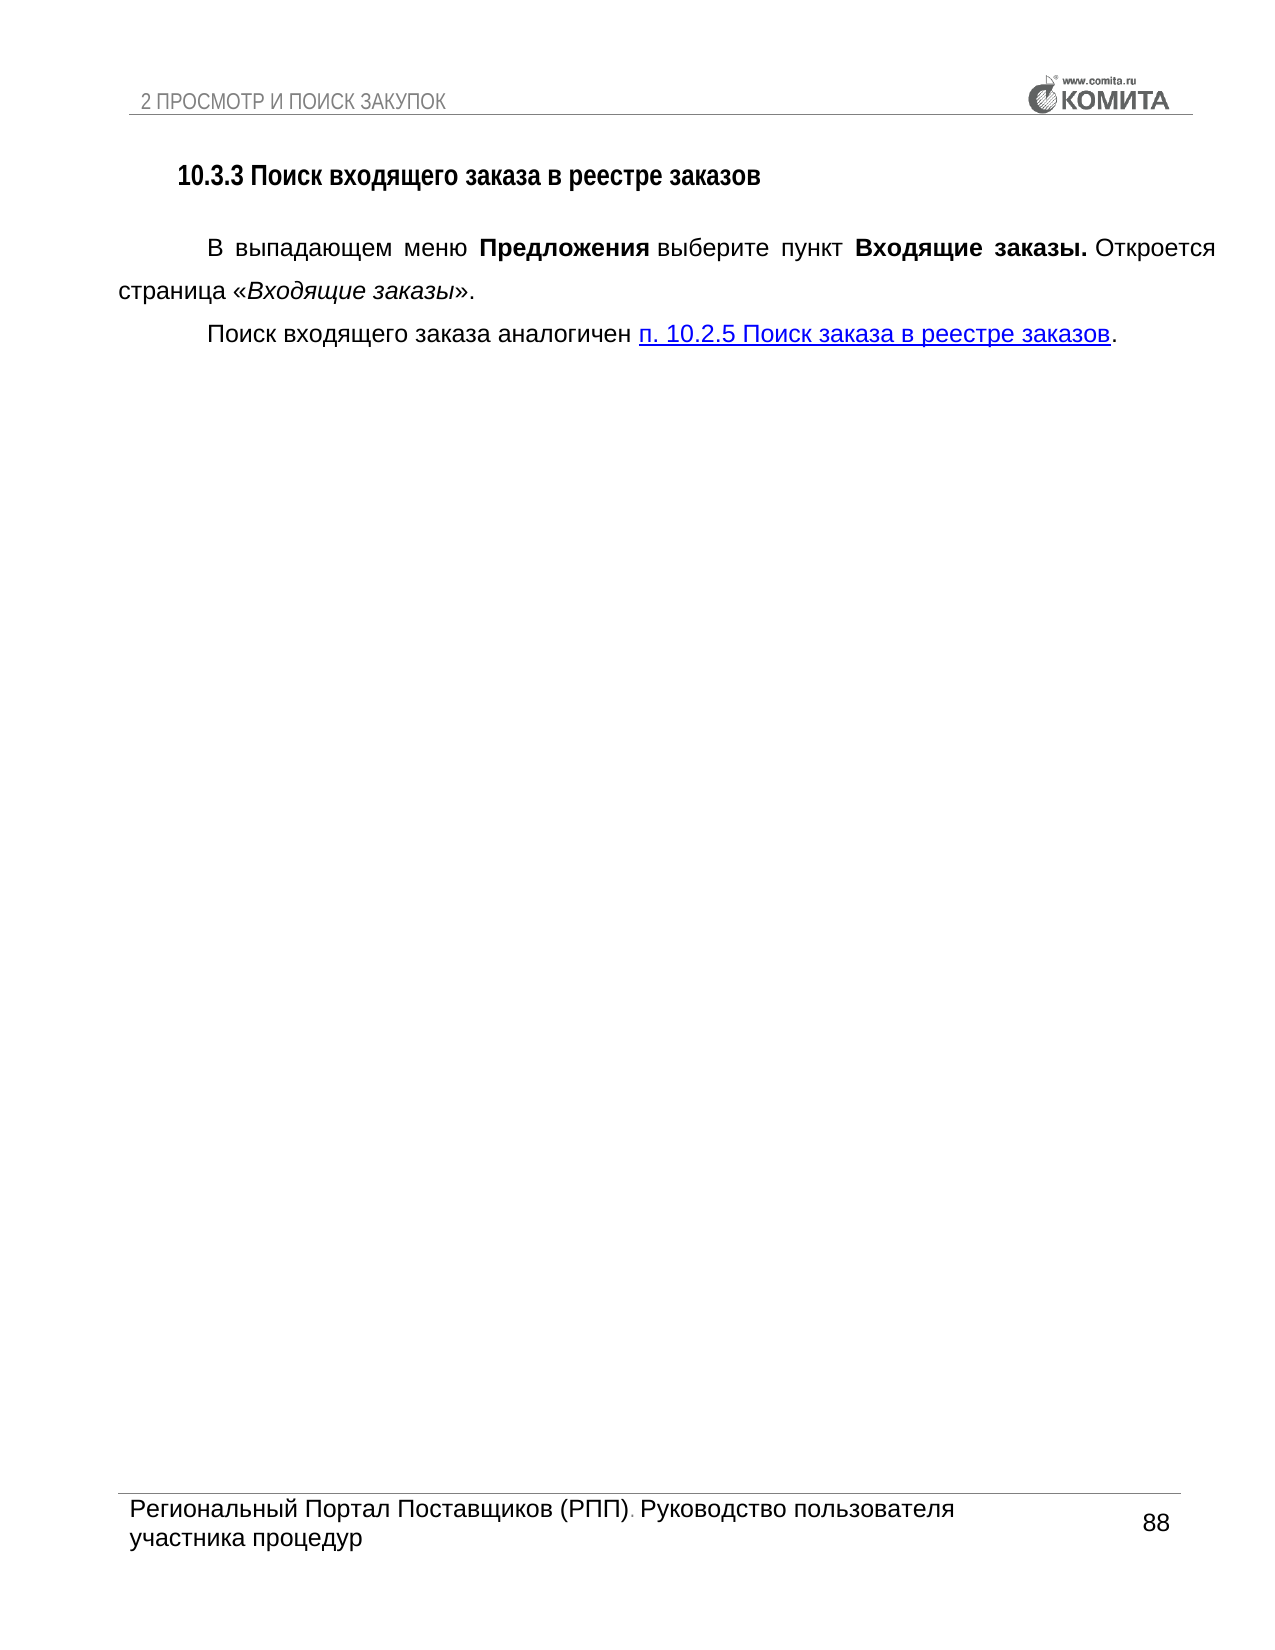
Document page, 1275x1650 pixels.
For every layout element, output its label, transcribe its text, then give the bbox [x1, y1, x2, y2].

subtitle Поиск входящего заказа в реестре заказов [177, 158, 1216, 191]
picture [1027, 75, 1170, 114]
text В выпадающем меню Предложения выберите пункт Входящие заказы. Откроется страница «Входящие заказы». [118, 233, 1216, 305]
text Поиск входящего заказа аналогичен п. 10.2.5 Поиск заказа в реестре заказов. [118, 319, 1216, 348]
